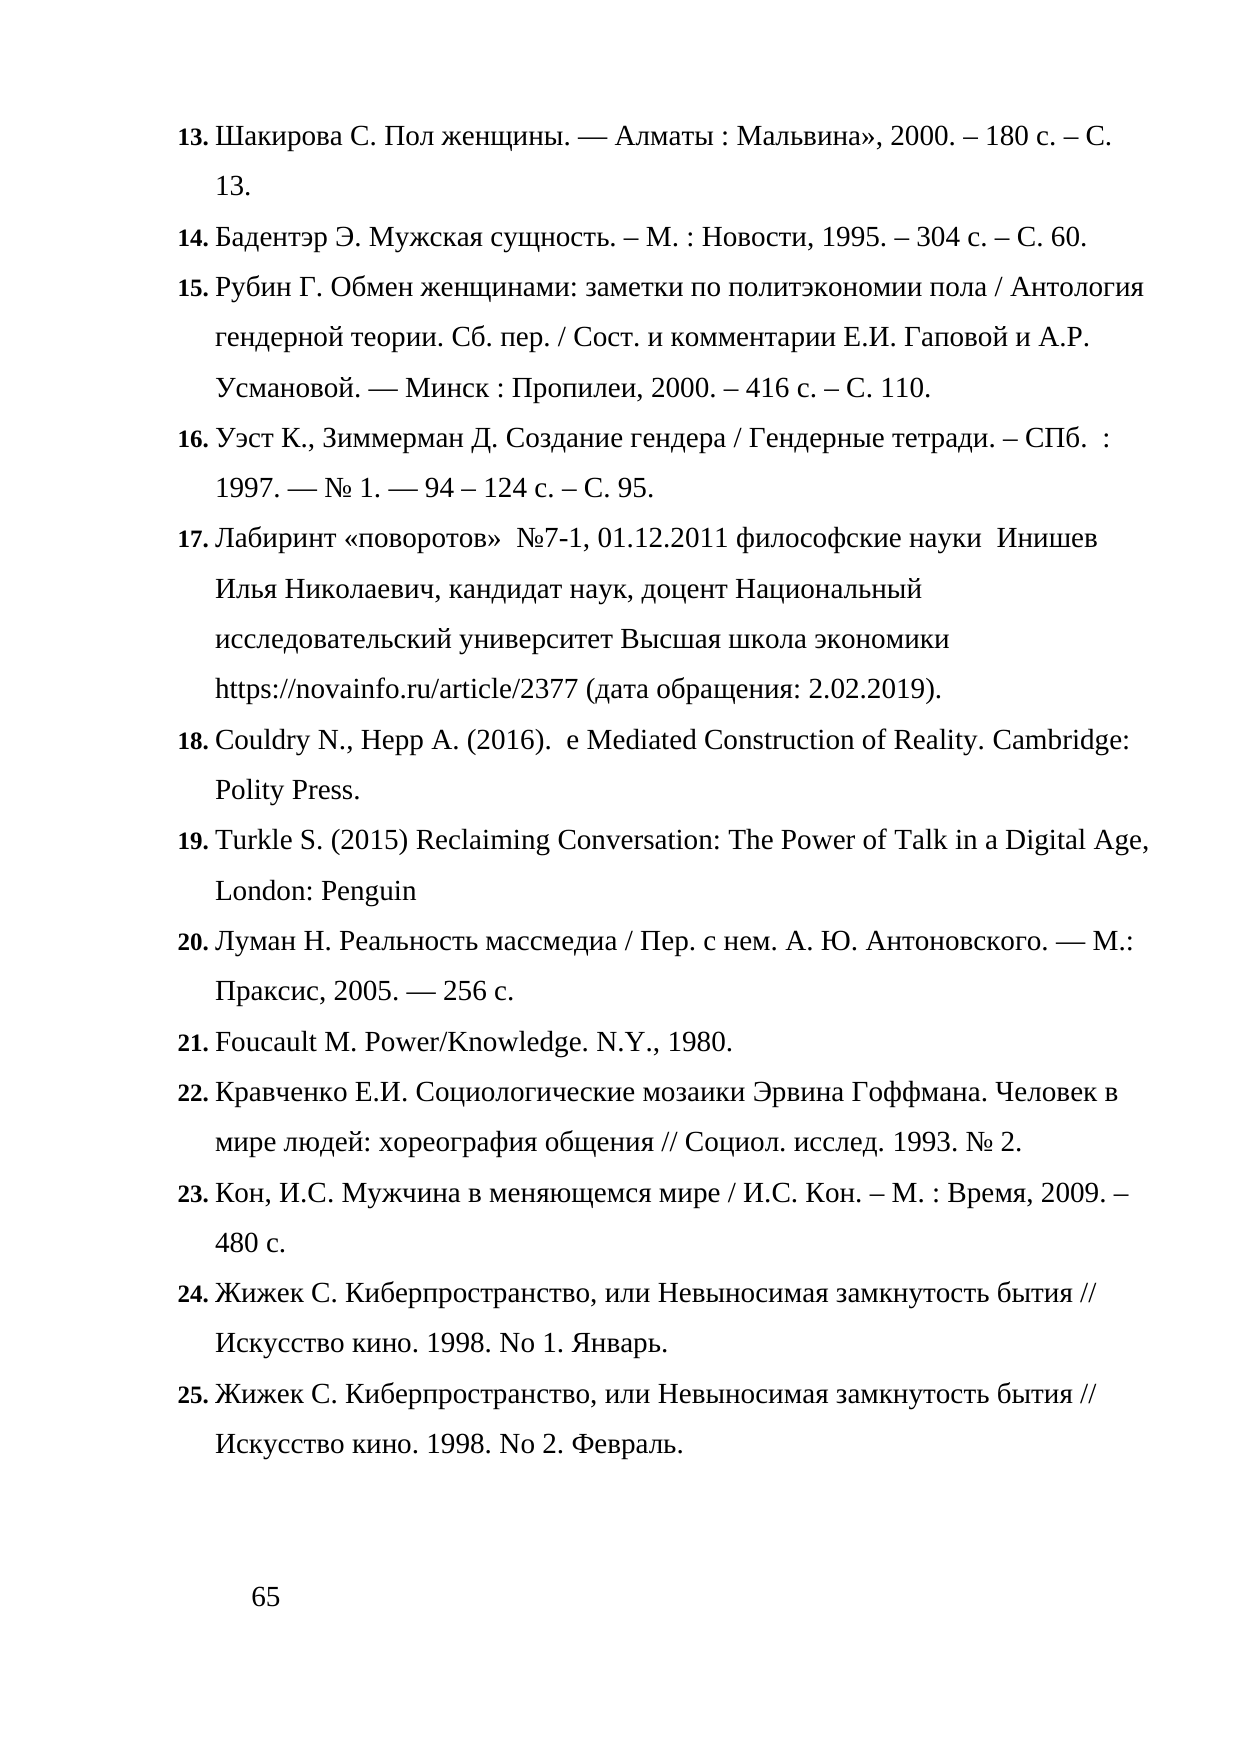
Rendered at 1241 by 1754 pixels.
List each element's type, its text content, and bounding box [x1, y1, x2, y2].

list Turkle S. (2015) Reclaiming Conversation: The Power of Talk in a Digital Age, London: Penguin [177, 822, 1152, 906]
list Жижек С. Киберпространство, или Невыносимая замкнутость бытия // Искусство кино. 1998. No 2. Февраль. [177, 1376, 1152, 1460]
list Луман Н. Реальность массмедиа / Пер. с нем. А. Ю. Антоновского. — М.: Праксис, 2005. — 256 с. [177, 923, 1152, 1007]
list Foucault M. Power/Knowledge. N.Y., 1980. [177, 1024, 1152, 1057]
list Лабиринт «поворотов» №7-1, 01.12.2011 философские науки Инишев Илья Николаевич, кандидат наук, доцент Национальный исследовательский университет Высшая школа экономики https://novainfo.ru/article/2377 (дата обращения: 2.02.2019). [177, 521, 1152, 705]
list Couldry N., Hepp A. (2016). e Mediated Construction of Reality. Cambridge: Polity Press. [177, 722, 1152, 806]
list Жижек С. Киберпространство, или Невыносимая замкнутость бытия // Искусство кино. 1998. No 1. Январь. [177, 1275, 1152, 1359]
list Бадентэр Э. Мужская сущность. – М. : Новости, 1995. – 304 с. – С. 60. [177, 219, 1152, 252]
list Рубин Г. Обмен женщинами: заметки по политэкономии пола / Антология гендерной теории. Сб. пер. / Сост. и комментарии Е.И. Гаповой и А.Р. Усмановой. — Минск : Пропилеи, 2000. – 416 с. – С. 110. [177, 269, 1152, 403]
list Кравченко Е.И. Социологические мозаики Эрвина Гоффмана. Человек в мире людей: хореография общения // Социол. исслед. 1993. № 2. [177, 1074, 1152, 1158]
list Кон, И.С. Мужчина в меняющемся мире / И.С. Кон. – М. : Время, 2009. – 480 с. [177, 1175, 1152, 1258]
list Шакирова С. Пол женщины. — Алматы : Мальвина», 2000. – 180 с. – С. 13. [177, 118, 1152, 202]
list Уэст К., Зиммерман Д. Создание гендера / Гендерные тетради. – СПб. : 1997. — № 1. — 94 – 124 с. – С. 95. [177, 420, 1152, 504]
